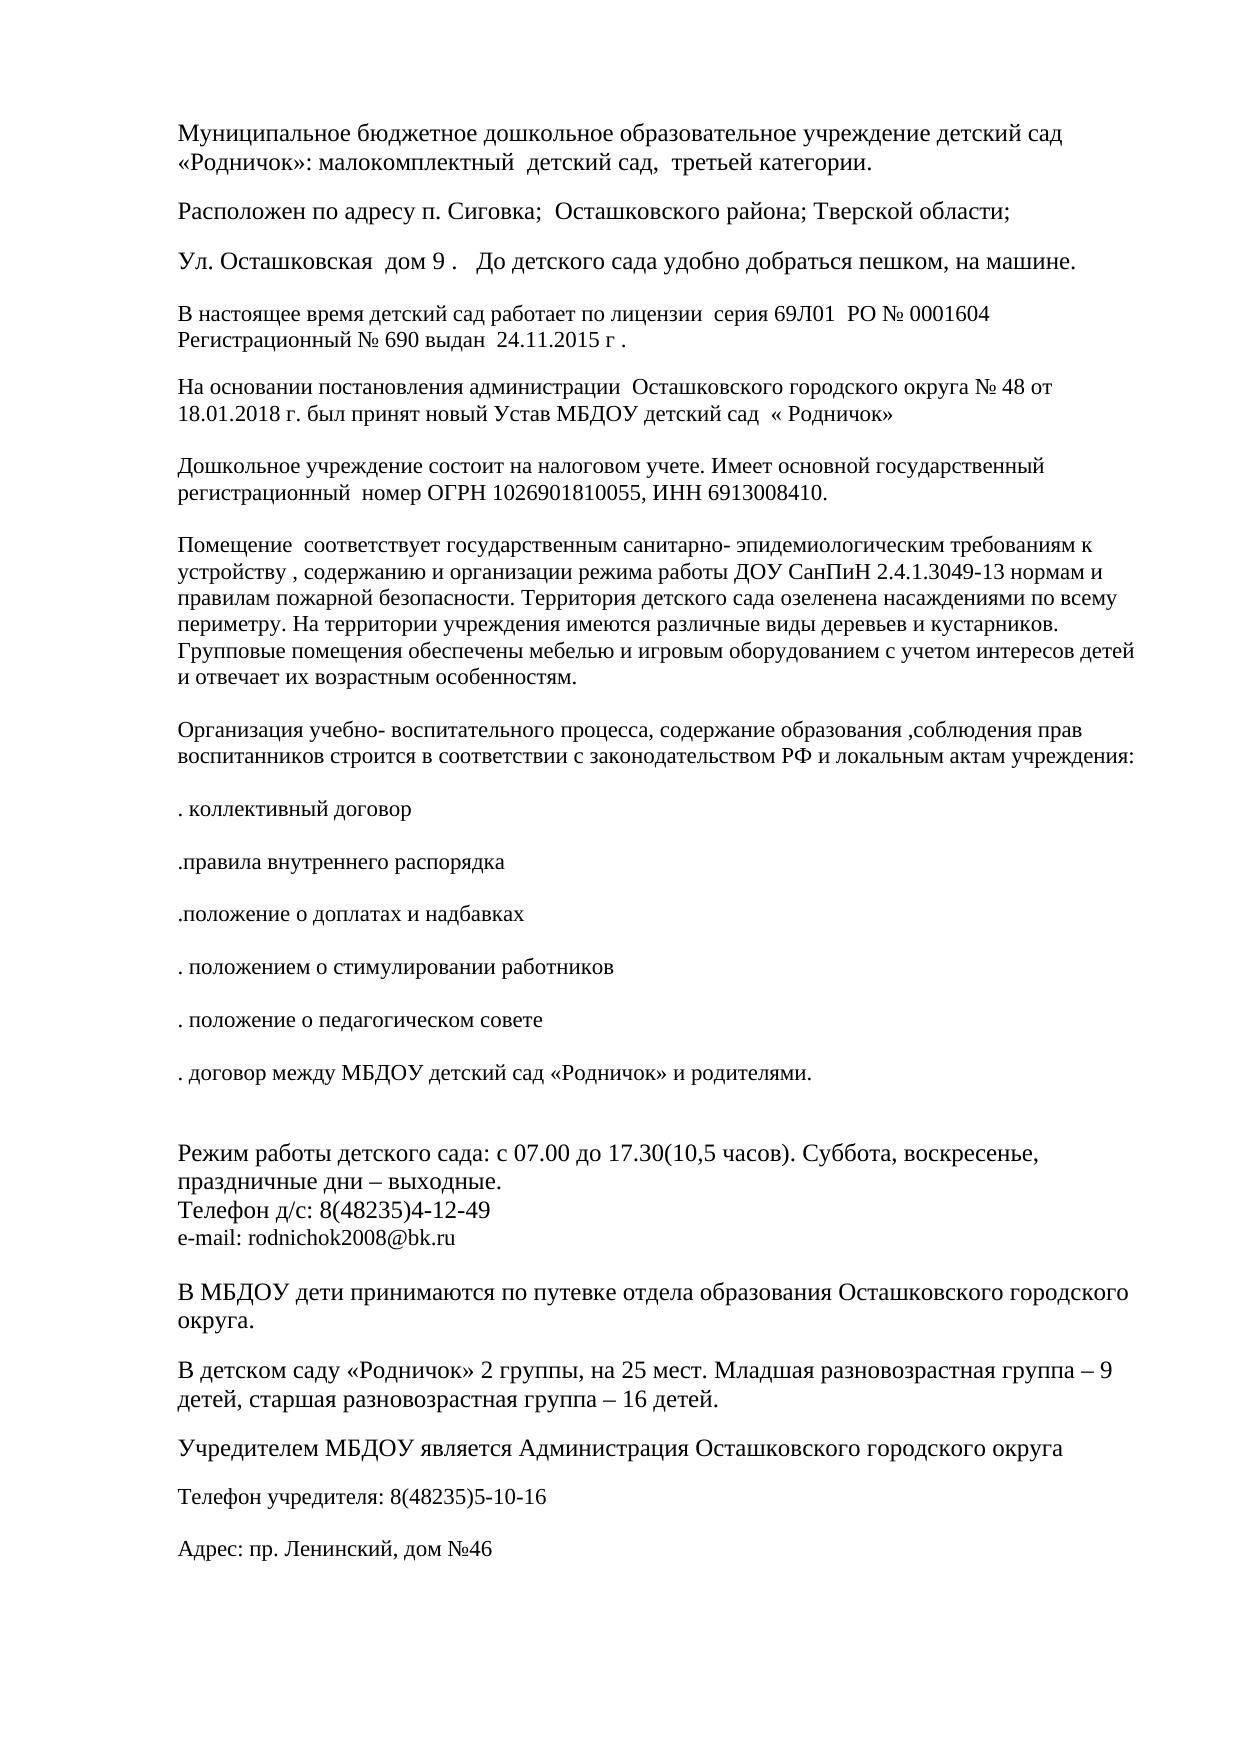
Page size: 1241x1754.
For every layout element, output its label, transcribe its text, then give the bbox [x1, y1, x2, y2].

text . положение о педагогическом совете [177, 1006, 1152, 1032]
text В МБДОУ дети принимаются по путевке отдела образования Осташковского городского округа. [177, 1277, 1152, 1334]
text Режим работы детского сада: с 07.00 до 17.30(10,5 часов). Суббота, воскресенье, праздничные дни – выходные. [177, 1138, 1152, 1195]
text Учредителем МБДОУ является Администрация Осташковского городского округа [177, 1433, 1152, 1462]
text Помещение соответствует государственным санитарно- эпидемиологическим требованиям к устройству , содержанию и организации режима работы ДОУ СанПиН 2.4.1.3049-13 нормам и правилам пожарной безопасности. Территория детского сада озеленена насаждениями по всему периметру. На территории учреждения имеются различные виды деревьев и кустарников. Групповые помещения обеспечены мебелью и игровым оборудованием с учетом интересов детей и отвечает их возрастным особенностям. [177, 531, 1152, 689]
text . положением о стимулировании работников [177, 953, 1152, 979]
text Дошкольное учреждение состоит на налоговом учете. Имеет основной государственный регистрационный номер ОГРН 1026901810055, ИНН 6913008410. [177, 452, 1152, 505]
text Муниципальное бюджетное дошкольное образовательное учреждение детский сад «Родничок»: малокомплектный детский сад, третьей категории. [177, 118, 1152, 176]
text В детском саду «Родничок» 2 группы, на 25 мест. Младшая разновозрастная группа – 9 детей, старшая разновозрастная группа – 16 детей. [177, 1355, 1152, 1412]
text На основании постановления администрации Осташковского городского округа № 48 от 18.01.2018 г. был принят новый Устав МБДОУ детский сад « Родничок» [177, 373, 1152, 426]
text Организация учебно- воспитательного процесса, содержание образования ,соблюдения прав воспитанников строится в соответствии с законодательством РФ и локальным актам учреждения: [177, 716, 1152, 769]
text Ул. Осташковская дом 9 . До детского сада удобно добраться пешком, на машине. [177, 246, 1152, 275]
text Телефон учредителя: 8(48235)5-10-16 [177, 1483, 1152, 1509]
text e-mail: rodnichok2008@bk.ru [177, 1224, 1152, 1250]
text . договор между МБДОУ детский сад «Родничок» и родителями. [177, 1058, 1152, 1085]
text В настоящее время детский сад работает по лицензии серия 69Л01 РО № 0001604 Регистрационный № 690 выдан 24.11.2015 г . [177, 300, 1152, 352]
text Расположен по адресу п. Сиговка; Осташковского района; Тверской области; [177, 196, 1152, 225]
text . коллективный договор [177, 795, 1152, 821]
text Телефон д/с: 8(48235)4-12-49 [177, 1195, 1152, 1224]
text .положение о доплатах и надбавках [177, 900, 1152, 927]
text .правила внутреннего распорядка [177, 848, 1152, 874]
text Адрес: пр. Ленинский, дом №46 [177, 1536, 1152, 1562]
